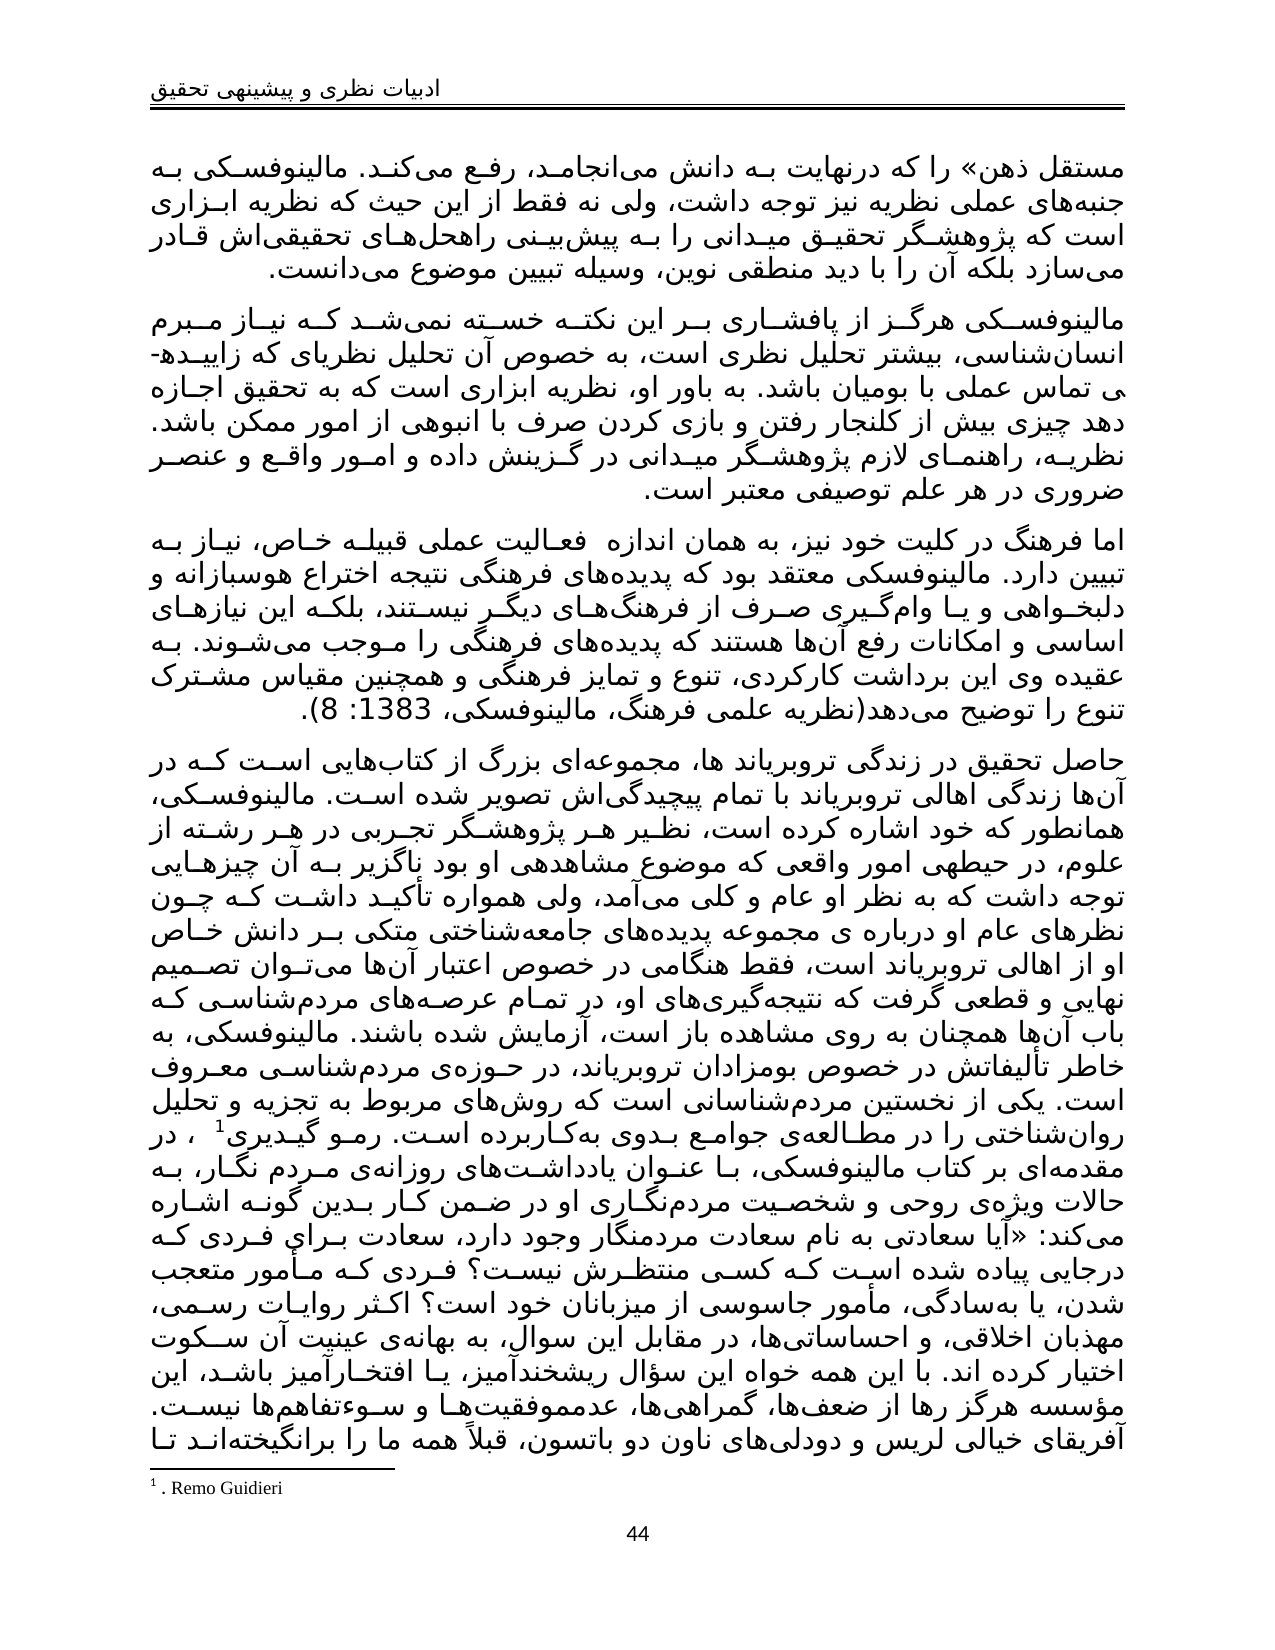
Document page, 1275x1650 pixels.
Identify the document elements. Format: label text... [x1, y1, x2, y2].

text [150, 150, 1125, 286]
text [150, 743, 1125, 1456]
text مالینوفسکی هرگز از پافشاری بر این نکته خسته نمی‌شد که نیاز مبرم انسان‌شناسی، بیشتر تحلیل نظری است، به خصوص آن تحلیل نظریای که زاییدهی تماس عملی با بومیان باشد. به باور او، نظریه ابزاری است که به تحقیق اجازه دهد چیزی بیش از کلنجار رفتن و بازی کردن صرف با انبوهی از امور ممکن باشد. نظریه، راهنمای لازم پژوهشگر میدانی در گزینش داده و امور واقع و عنصر ضروری در هر علم توصیفی معتبر است. [150, 302, 1125, 506]
text اما فرهنگ در کلیت خود نیز، به همان اندازه فعالیت عملی قبیله خاص، نیاز به تبیین دارد. مالینوفسکی معتقد بود که پدیده‌های فرهنگی نتیجه اختراع هوسبازانه و دلبخواهی و یا وام‌گیری صرف از فرهنگ‌های دیگر نیستند، بلکه این نیازهای اساسی و امکانات رفع آن‌ها هستند که پدیده‌های فرهنگی را موجب می‌شوند. به عقیده وی این برداشت کارکردی، تنوع و تمایز فرهنگی و همچنین مقیاس مشترک تنوع را توضیح می‌دهد(نظریه علمی فرهنگ، مالینوفسکی، 1383: 8). [150, 523, 1125, 727]
